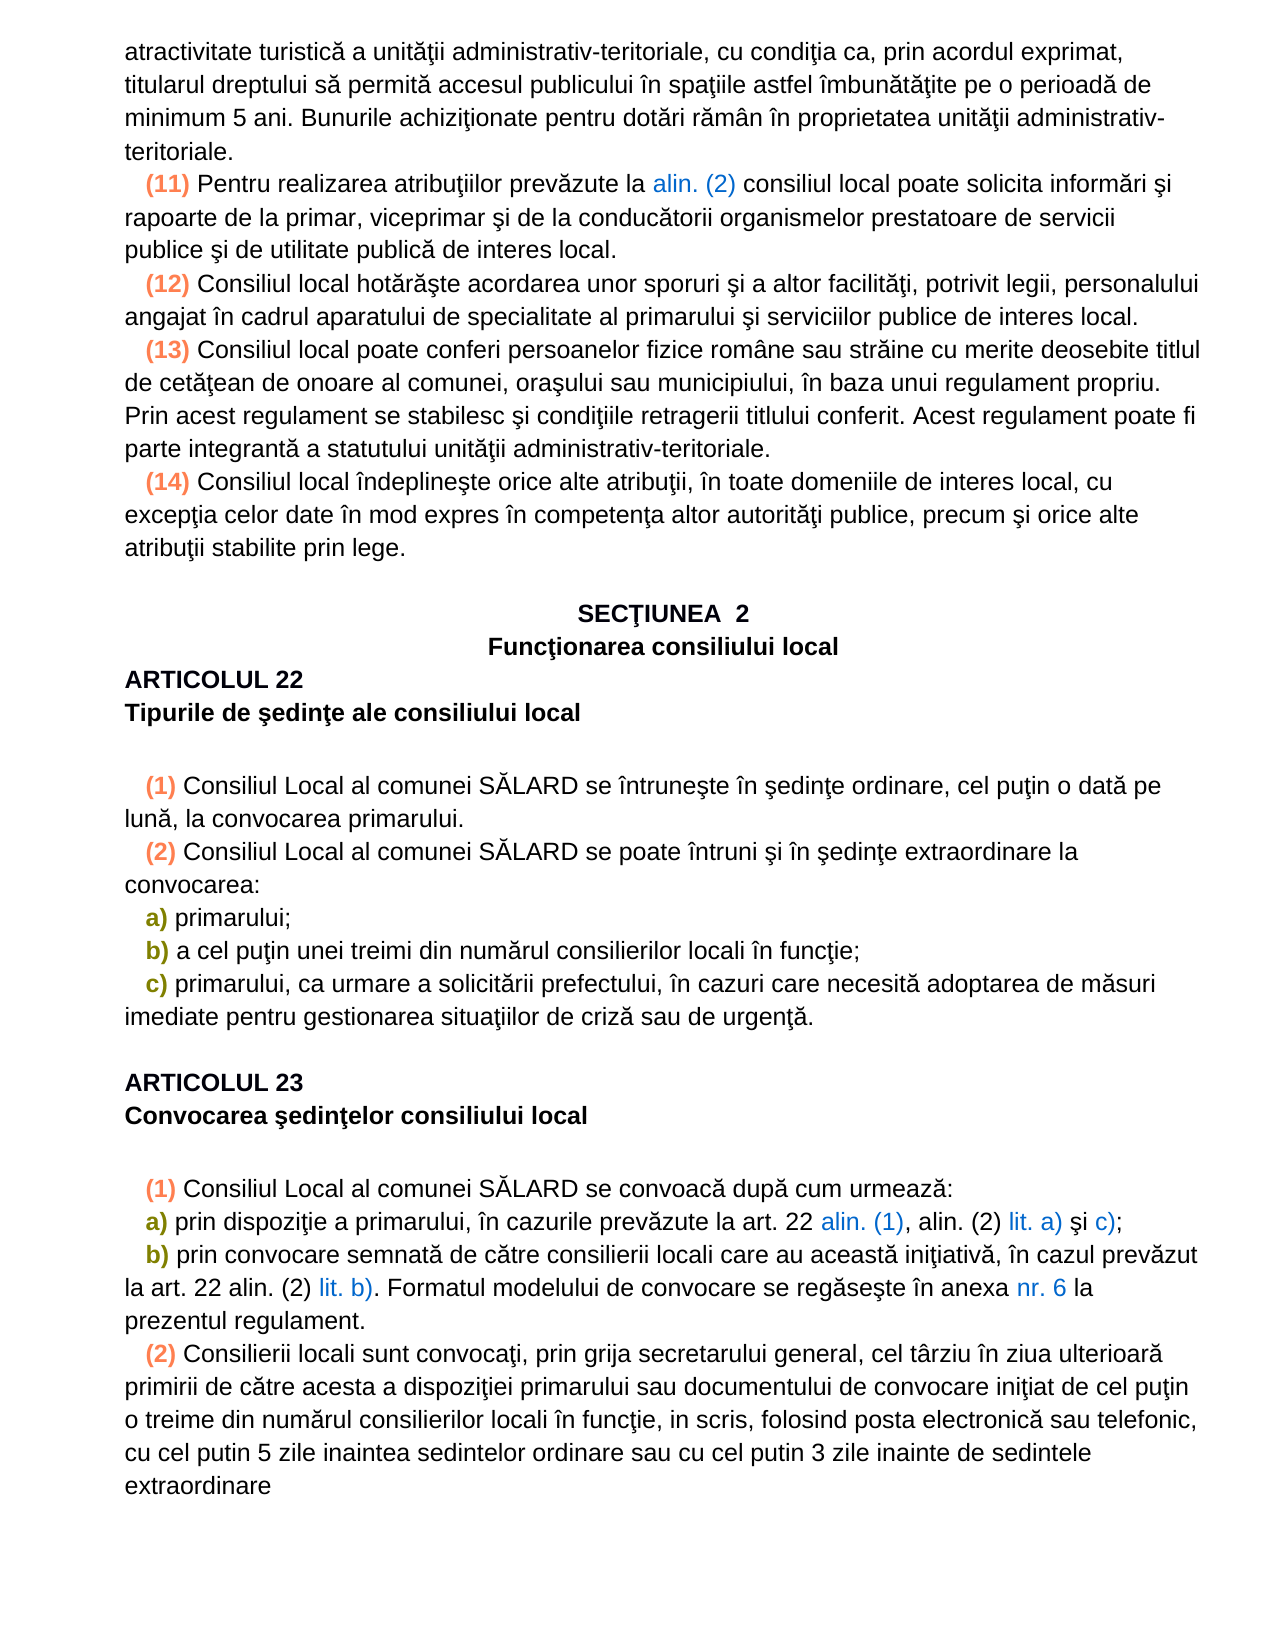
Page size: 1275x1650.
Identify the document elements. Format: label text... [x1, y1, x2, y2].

text a) primarului; [124, 903, 1202, 932]
text ARTICOLUL 23 Convocarea şedinţelor consiliului local [124, 1035, 1202, 1169]
text (2) Consilierii locali sunt convocaţi, prin grija secretarului general, cel târziu în ziua ulterioară primirii de către acesta a dispoziţiei primarului sau documentului de convocare iniţiat de cel puţin o treime din numărul consilierilor locali în funcţie, in scris, folosind posta electronică sau telefonic, cu cel putin 5 zile inaintea sedintelor ordinare sau cu cel putin 3 zile inainte de sedintele extraordinare [124, 1339, 1202, 1500]
text b) prin convocare semnată de către consilierii locali care au această iniţiativă, în cazul prevăzut la art. 22 alin. (2) lit. b). Formatul modelului de convocare se regăseşte în anexa nr. 6 la prezentul regulament. [124, 1240, 1202, 1335]
text (2) Consiliul Local al comunei SĂLARD se poate întruni şi în şedinţe extraordinare la convocarea: [124, 837, 1202, 899]
text c) primarului, ca urmare a solicitării prefectului, în cazuri care necesită adoptarea de măsuri imediate pentru gestionarea situaţiilor de criză sau de urgenţă. [124, 969, 1202, 1031]
text (1) Consiliul Local al comunei SĂLARD se întruneşte în şedinţe ordinare, cel puţin o dată pe lună, la convocarea primarului. [124, 771, 1202, 833]
text (13) Consiliul local poate conferi persoanelor fizice române sau străine cu merite deosebite titlul de cetăţean de onoare al comunei, oraşului sau municipiului, în baza unui regulament propriu. Prin acest regulament se stabilesc şi condiţiile retragerii titlului conferit. Acest regulament poate fi parte integrantă a statutului unităţii administrativ-teritoriale. [124, 334, 1202, 462]
text (14) Consiliul local îndeplineşte orice alte atribuţii, în toate domeniile de interes local, cu excepţia celor date în mod expres în competenţa altor autorităţi publice, precum şi orice alte atribuţii stabilite prin lege. [124, 467, 1202, 561]
text b) a cel puţin unei treimi din numărul consilierilor locali în funcţie; [124, 936, 1202, 965]
text ARTICOLUL 22 Tipurile de şedinţe ale consiliului local [124, 665, 1202, 766]
text (1) Consiliul Local al comunei SĂLARD se convoacă după cum urmează: [124, 1174, 1202, 1203]
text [124, 37, 1202, 165]
text (11) Pentru realizarea atribuţiilor prevăzute la alin. (2) consiliul local poate solicita informări şi rapoarte de la primar, viceprimar şi de la conducătorii organismelor prestatoare de servicii publice şi de utilitate publică de interes local. [124, 169, 1202, 264]
text a) prin dispoziţie a primarului, în cazurile prevăzute la art. 22 alin. (1), alin. (2) lit. a) şi c); [124, 1207, 1202, 1236]
text SECŢIUNEA 2 Funcţionarea consiliului local [124, 566, 1202, 661]
text (12) Consiliul local hotărăşte acordarea unor sporuri şi a altor facilităţi, potrivit legii, personalului angajat în cadrul aparatului de specialitate al primarului şi serviciilor publice de interes local. [124, 268, 1202, 330]
